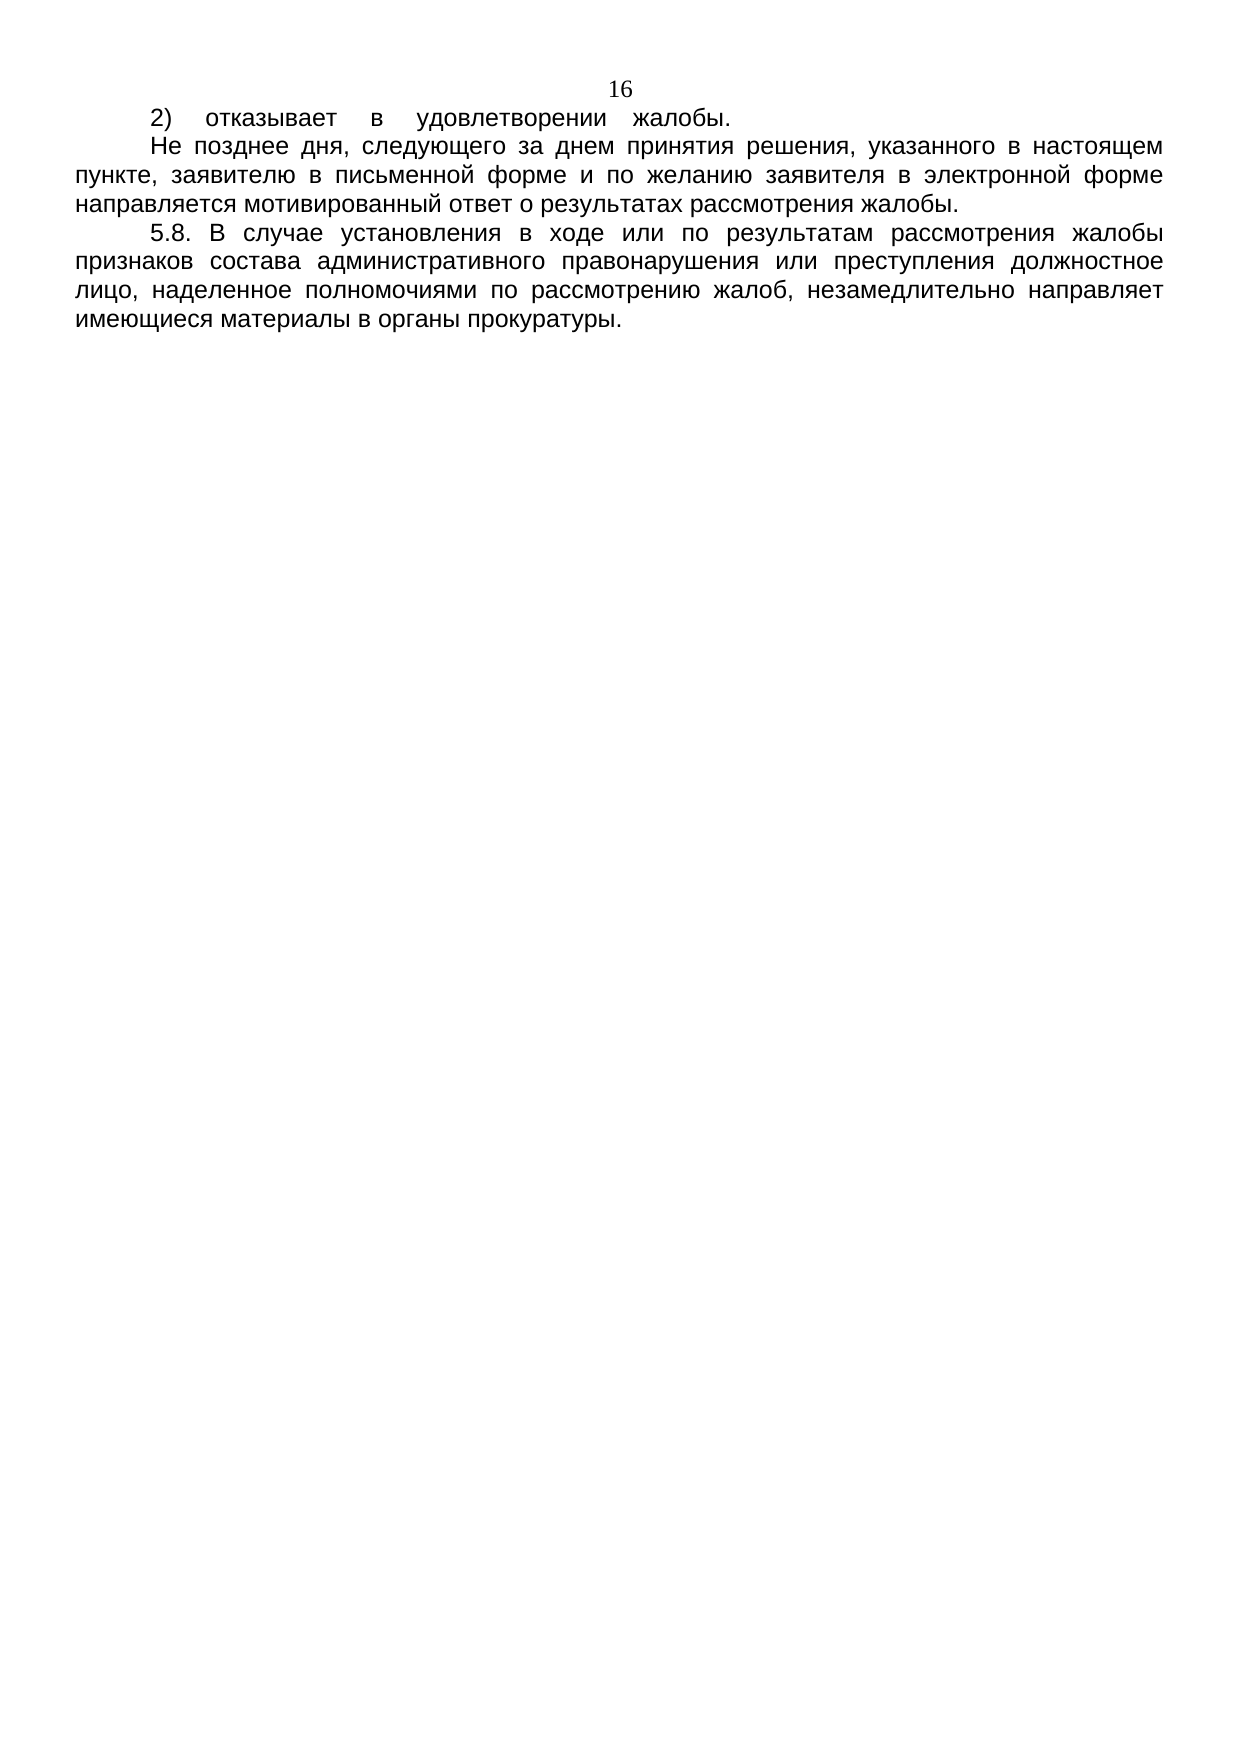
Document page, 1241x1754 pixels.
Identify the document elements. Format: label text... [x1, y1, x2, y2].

text Не позднее дня, следующего за днем принятия решения, указанного в настоящем пункте, заявителю в письменной форме и по желанию заявителя в электронной форме направляется мотивированный ответ о результатах рассмотрения жалобы. [75, 131, 1165, 218]
text 5.8. В случае установления в ходе или по результатам рассмотрения жалобы признаков состава административного правонарушения или преступления должностное лицо, наделенное полномочиями по рассмотрению жалоб, незамедлительно направляет имеющиеся материалы в органы прокуратуры. [75, 218, 1165, 333]
text 2) отказывает в удовлетворении жалобы. [75, 103, 1165, 131]
